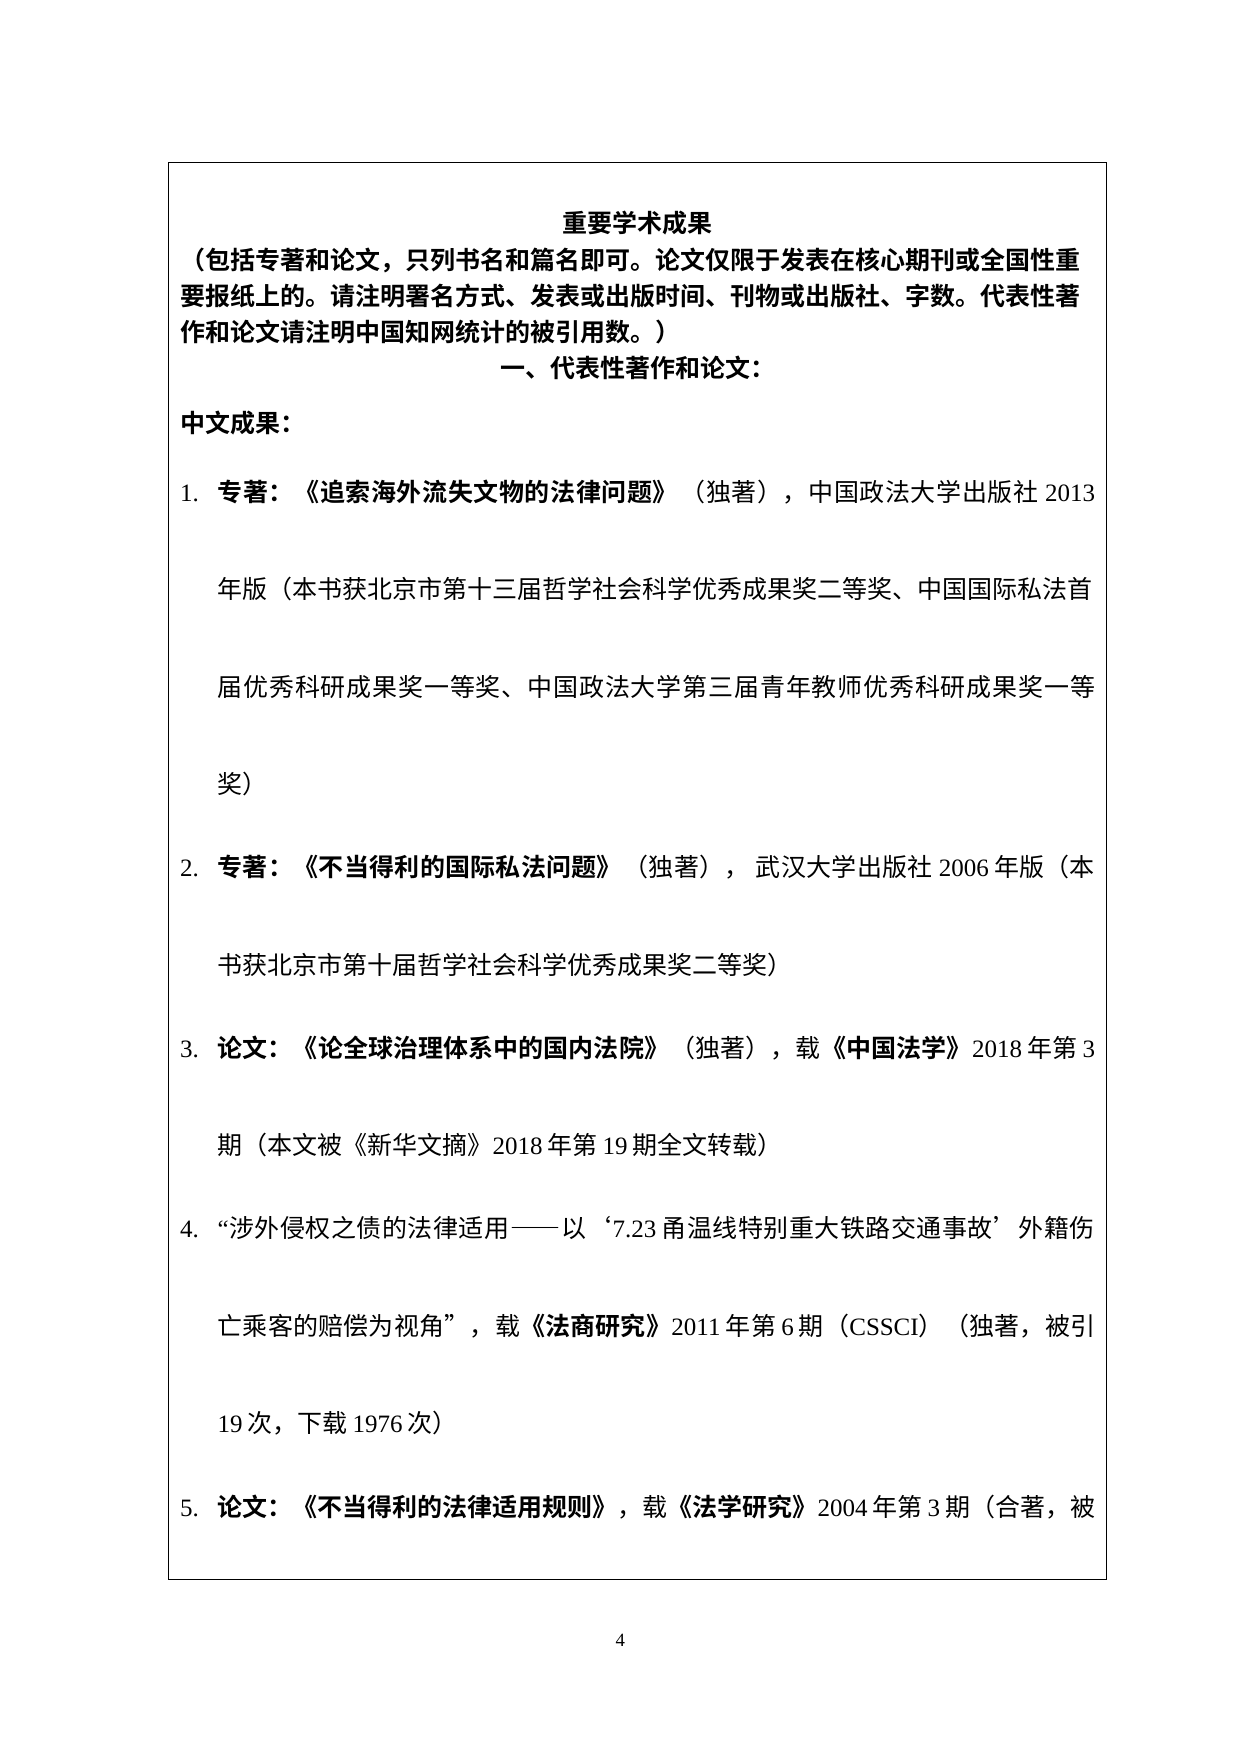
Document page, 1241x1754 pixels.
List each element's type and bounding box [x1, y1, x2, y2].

table_cell [169, 163, 1106, 1578]
